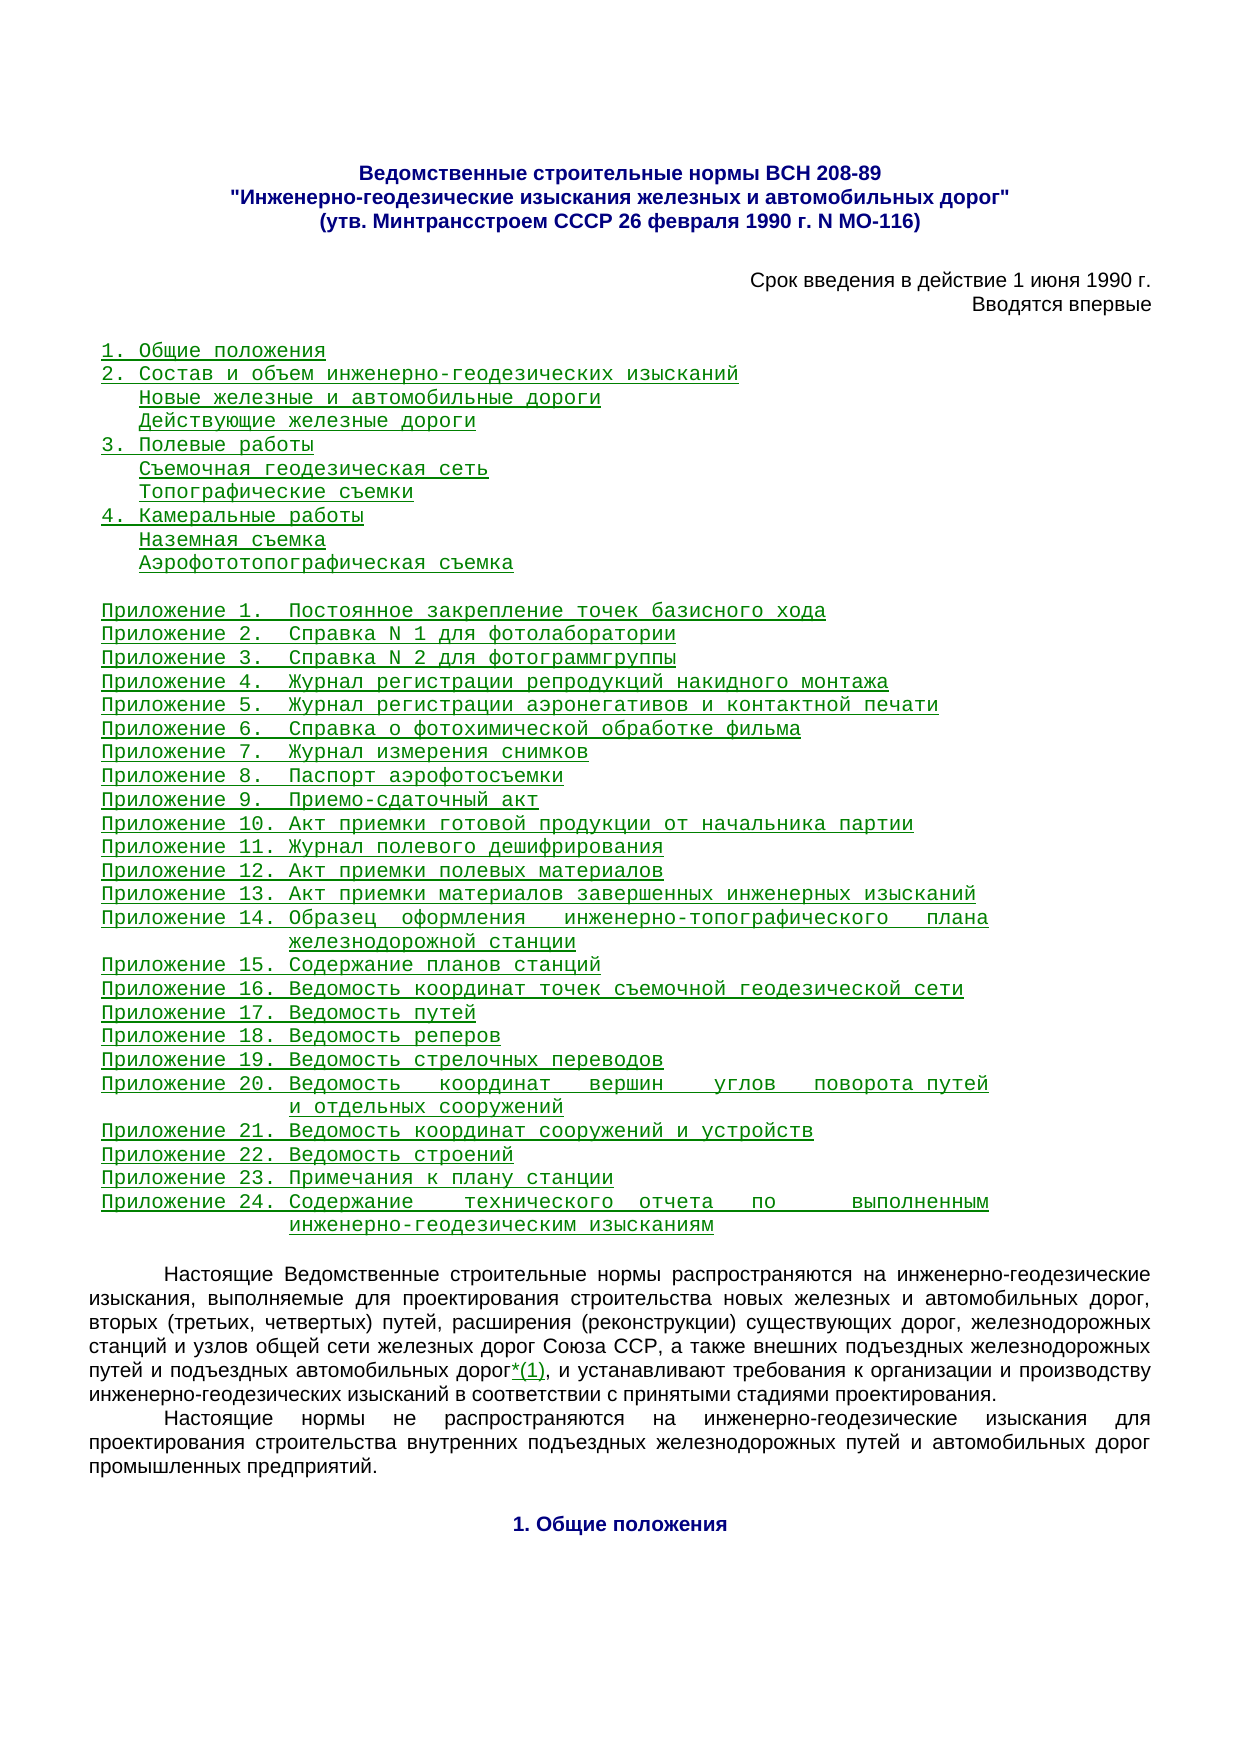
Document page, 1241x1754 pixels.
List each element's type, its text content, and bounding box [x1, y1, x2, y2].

text 1. Общие положения [88, 339, 1152, 363]
text Приложениe 17. Ведомость путей [88, 1002, 1152, 1025]
text Приложениe 12. Акт приемки полевых материалов [88, 860, 1152, 883]
text Приложениe 21. Ведомость координат сооружений и устройств [88, 1120, 1152, 1143]
list 1. Общие положения [88, 1512, 1152, 1536]
text Приложениe 6. Справка о фотохимической обработке фильма [88, 718, 1152, 742]
text 4. Камеральные работы [88, 505, 1152, 529]
text Новые железные и автомобильные дороги [88, 387, 1152, 411]
text Приложениe 23. Примечания к плану станции [88, 1167, 1152, 1191]
list Ведомственные строительные нормы ВСН 208-89 "Инженерно-геодезические изыскания железных и автомобильных дорог" (утв. Минтрансстроем СССР 26 февраля 1990 г. N МО-116) [88, 161, 1152, 233]
text Приложениe 22. Ведомость строений [88, 1143, 1152, 1167]
text Приложениe 16. Ведомость координат точек съемочной геодезической сети [88, 978, 1152, 1002]
text 3. Полевые работы [88, 434, 1152, 458]
text Настоящие нормы не распространяются на инженерно-геодезические изыскания для проектирования строительства внутренних подъездных железнодорожных путей и автомобильных дорог промышленных предприятий. [88, 1406, 1152, 1477]
text Приложениe 19. Ведомость стрелочных переводов [88, 1049, 1152, 1073]
text Приложениe 7. Журнал измерения снимков [88, 742, 1152, 765]
text Приложениe 9. Приемо-сдаточный акт [88, 789, 1152, 812]
text Действующие железные дороги [88, 411, 1152, 434]
text Вводятся впервые [88, 292, 1152, 316]
text Приложениe 2. Справка N 1 для фотолаборатории [88, 623, 1152, 647]
text Приложениe 1. Постоянное закрепление точек базисного хода [88, 600, 1152, 623]
text Наземная съемка [88, 529, 1152, 552]
text Приложениe 15. Содержание планов станций [88, 954, 1152, 978]
text Приложениe 14. Образец оформления инженерно-топографического плана [88, 907, 1152, 931]
text Приложениe 24. Содержание технического отчета по выполненным [88, 1191, 1152, 1214]
text 2. Состав и объем инженерно-геодезических изысканий [88, 363, 1152, 387]
text инженерно-геодезическим изысканиям [88, 1214, 1152, 1238]
text Приложениe 18. Ведомость реперов [88, 1025, 1152, 1049]
text и отдельных сооружений [88, 1096, 1152, 1120]
text Топографические съемки [88, 481, 1152, 505]
text Приложениe 3. Справка N 2 для фотограммгруппы [88, 647, 1152, 671]
text Срок введения в действие 1 июня 1990 г. [88, 268, 1152, 292]
text Приложениe 4. Журнал регистрации репродукций накидного монтажа [88, 671, 1152, 694]
text Приложениe 20. Ведомость координат вершин углов поворота путей [88, 1073, 1152, 1096]
text Настоящие Ведомственные строительные нормы распространяются на инженерно-геодезические изыскания, выполняемые для проектирования строительства новых железных и автомобильных дорог, вторых (третьих, четвертых) путей, расширения (реконструкции) существующих дорог, железнодорожных станций и узлов общей сети железных дорог Союза ССР, а также внешних подъездных железнодорожных путей и подъездных автомобильных дорог*(1), и устанавливают требования к организации и производству инженерно-геодезических изысканий в соответствии с принятыми стадиями проектирования. [88, 1262, 1152, 1406]
text железнодорожной станции [88, 931, 1152, 954]
text Приложениe 8. Паспорт аэрофотосъемки [88, 765, 1152, 789]
text Приложениe 5. Журнал регистрации аэронегативов и контактной печати [88, 694, 1152, 718]
text Приложениe 13. Акт приемки материалов завершенных инженерных изысканий [88, 883, 1152, 907]
text Приложениe 11. Журнал полевого дешифрирования [88, 836, 1152, 860]
text Приложениe 10. Акт приемки готовой продукции от начальника партии [88, 812, 1152, 836]
text Аэрофототопографическая съемка [88, 552, 1152, 576]
text Съемочная геодезическая сеть [88, 458, 1152, 481]
